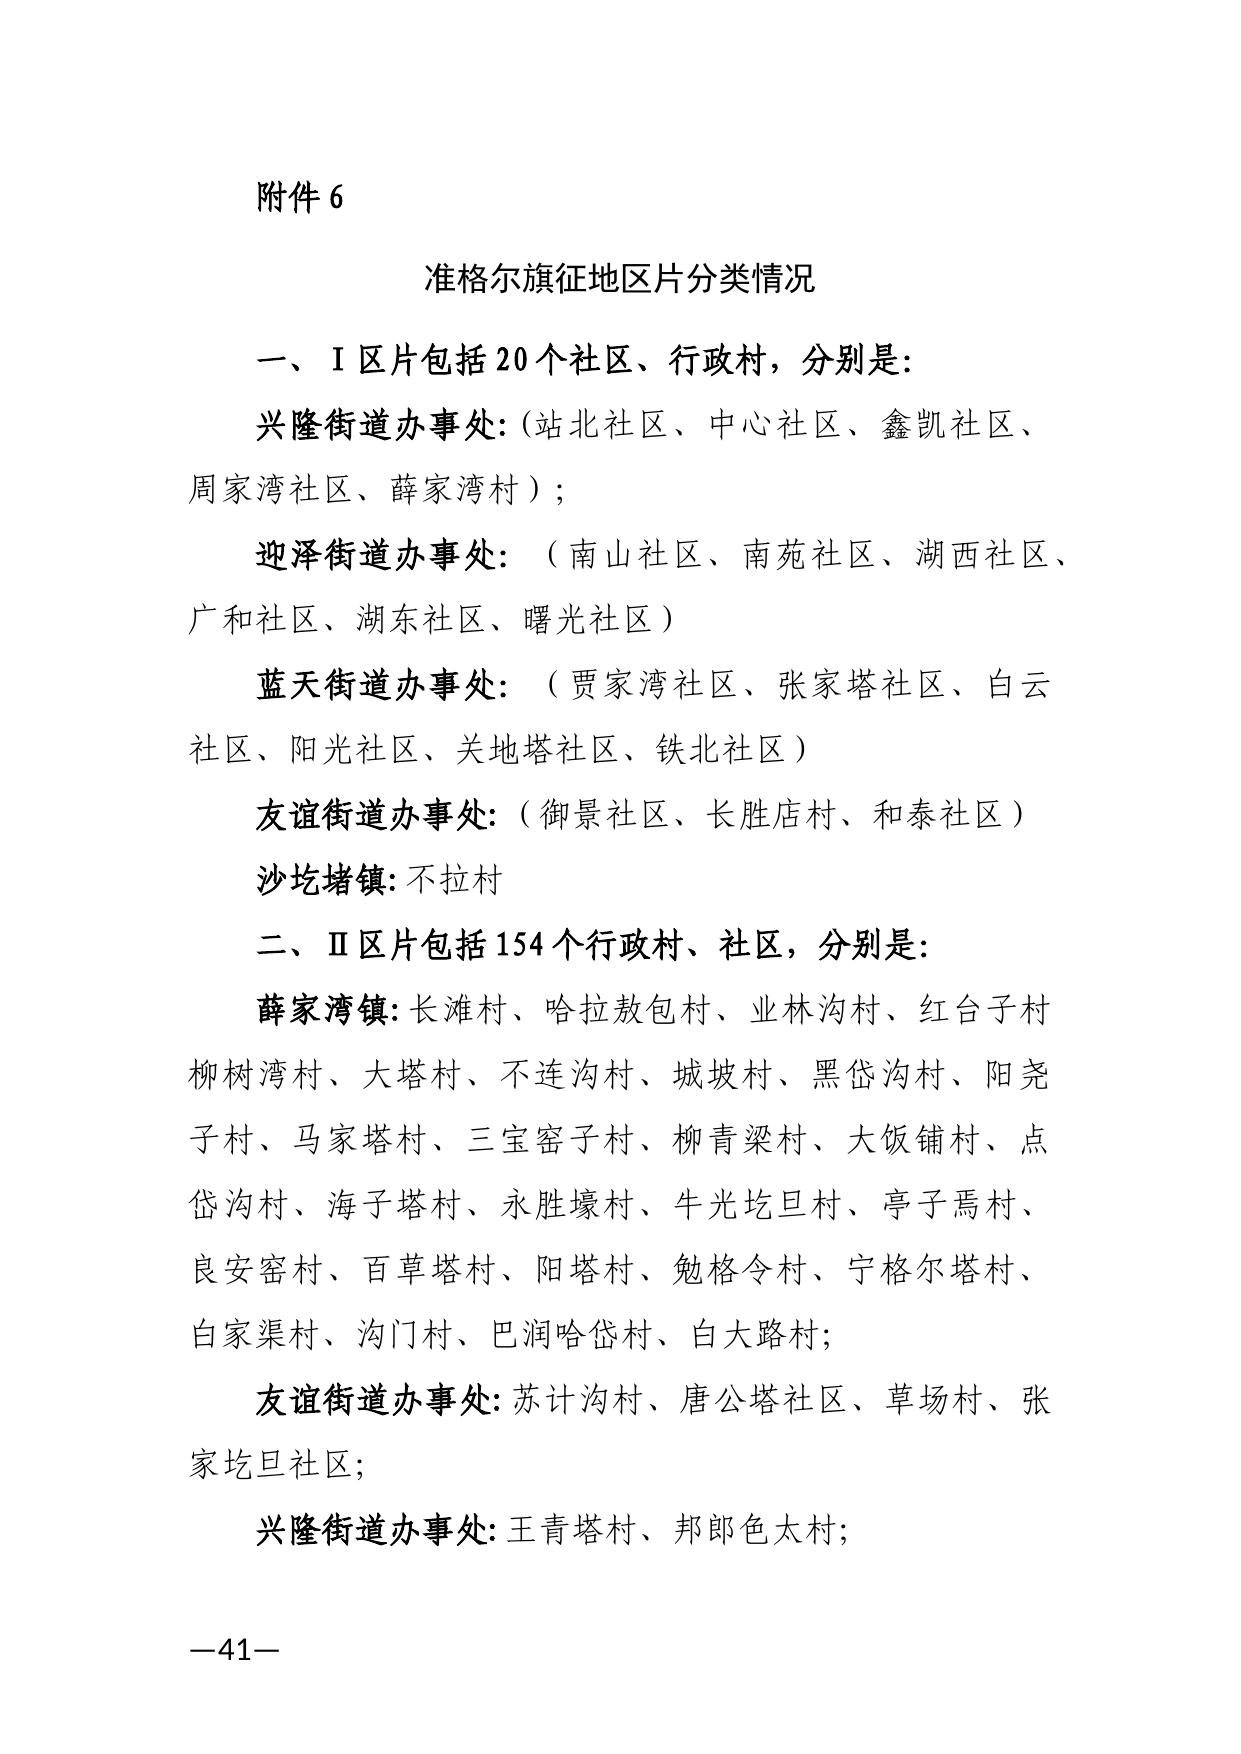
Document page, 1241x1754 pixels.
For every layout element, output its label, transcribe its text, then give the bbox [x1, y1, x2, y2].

text 二、Ⅱ区片包括154个行政村、社区，分别是： [187, 909, 1053, 974]
text 附件6 [187, 162, 1053, 227]
text 蓝天街道办事处：（贾家湾社区、张家塔社区、白云社区、阳光社区、关地塔社区、铁北社区） [187, 649, 1053, 779]
text 兴隆街道办事处:(站北社区、中心社区、鑫凯社区、周家湾社区、薛家湾村）； [187, 389, 1053, 519]
text 友谊街道办事处:（御景社区、长胜店村、和泰社区） [187, 779, 1053, 844]
text 准格尔旗征地区片分类情况 [187, 243, 1053, 308]
text 迎泽街道办事处：（南山社区、南苑社区、湖西社区、广和社区、湖东社区、曙光社区） [187, 519, 1053, 649]
text 一、Ⅰ区片包括20个社区、行政村，分别是： [187, 324, 1053, 389]
text 沙圪堵镇:不拉村 [187, 844, 1053, 909]
text 友谊街道办事处:苏计沟村、唐公塔社区、草场村、张家圪旦社区； [187, 1364, 1053, 1494]
text 兴隆街道办事处:王青塔村、邦郎色太村； [187, 1494, 1053, 1559]
text 薛家湾镇:长滩村、哈拉敖包村、业林沟村、红台子村、柳树湾村、大塔村、不连沟村、城坡村、黑岱沟村、阳尧子村、马家塔村、三宝窑子村、柳青梁村、大饭铺村、点岱沟村、海子塔村、永胜壕村、牛光圪旦村、亭子焉村、良安窑村、百草塔村、阳塔村、勉格令村、宁格尔塔村、白家渠村、沟门村、巴润哈岱村、白大路村； [187, 974, 1053, 1364]
